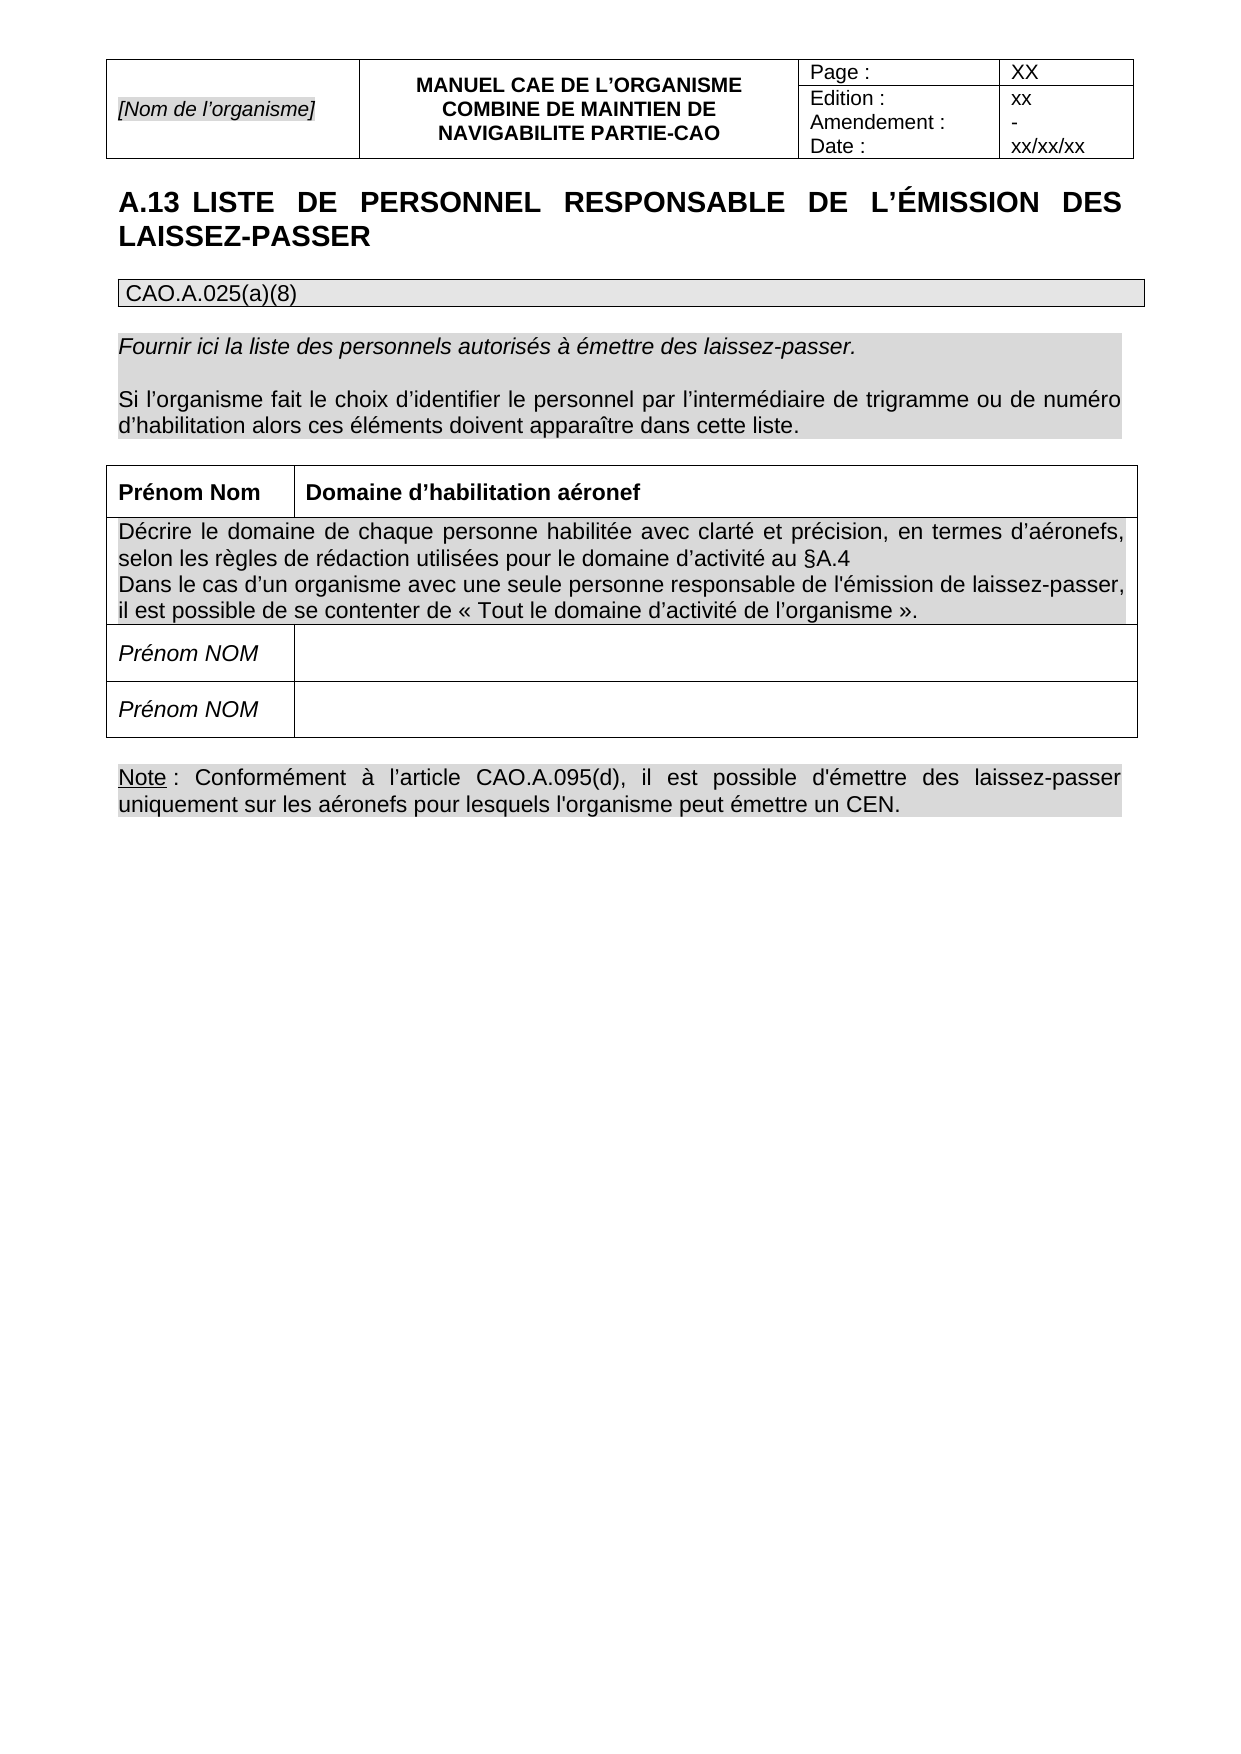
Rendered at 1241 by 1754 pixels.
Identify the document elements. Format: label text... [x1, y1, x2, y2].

subtitle LISTE DE PERSONNEL RESPONSABLE DE L’ÉMISSION DES LAISSEZ-PASSER [118, 185, 1122, 252]
table_header CAO.A.025(a)(8) [119, 280, 1144, 306]
table_cell Prénom NOM [107, 625, 294, 681]
table_cell [295, 682, 1137, 737]
text Note : Conformément à l’article CAO.A.095(d), il est possible d'émettre des laissez-passer uniquement sur les aéronefs pour lesquels l'organisme peut émettre un CEN. [118, 764, 1122, 817]
text Si l’organisme fait le choix d’identifier le personnel par l’intermédiaire de trigramme ou de numéro d’habilitation alors ces éléments doivent apparaître dans cette liste. [118, 386, 1122, 439]
table_cell Prénom NOM [107, 682, 294, 737]
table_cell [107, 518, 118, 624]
table_header Domaine d’habilitation aéronef [295, 466, 1137, 517]
table_header Prénom Nom [107, 466, 294, 517]
table_cell [295, 625, 1137, 681]
text Fournir ici la liste des personnels autorisés à émettre des laissez-passer. [118, 333, 1122, 359]
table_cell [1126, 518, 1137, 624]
